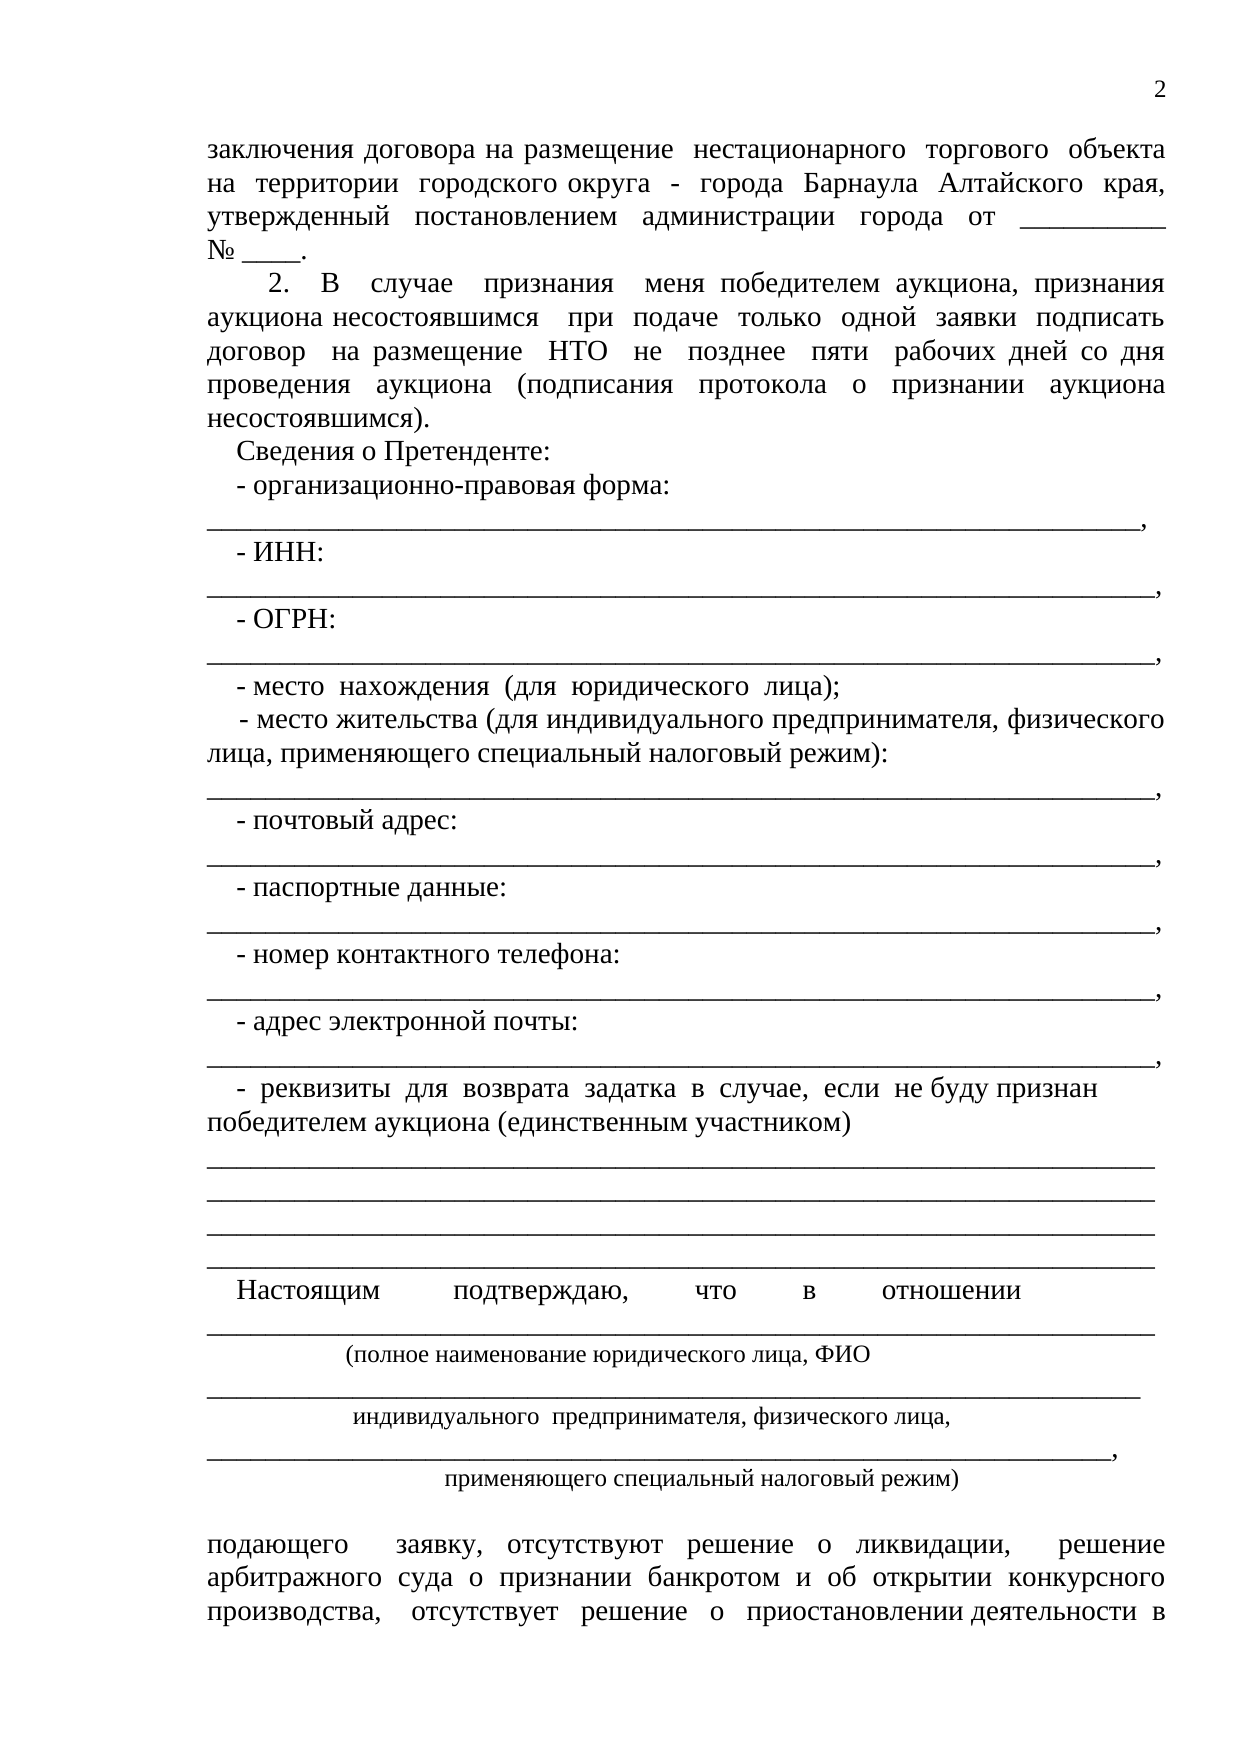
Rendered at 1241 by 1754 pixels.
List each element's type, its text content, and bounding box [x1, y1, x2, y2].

text - адрес электронной почты: [207, 1003, 1166, 1037]
text - место жительства (для индивидуального предпринимателя, физического лица, применяющего специальный налоговый режим): [207, 702, 1166, 769]
text - паспортные данные: [207, 869, 1166, 903]
text _________________________________________________________________, [207, 634, 1166, 668]
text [207, 131, 1166, 266]
text ______________________________________________________________, [207, 1430, 1166, 1463]
text - организационно-правовая форма: [207, 467, 1166, 500]
text (полное наименование юридического лица, ФИО [207, 1339, 1166, 1368]
text 2. В случае признания меня победителем аукциона, признания аукциона несостоявшимся при подаче только одной заявки подписать договор на размещение НТО не позднее пяти рабочих дней со дня проведения аукциона (подписания протокола о признании аукциона несостоявшимся). [207, 266, 1166, 433]
text - реквизиты для возврата задатка в случае, если не буду признан [207, 1071, 1166, 1104]
text победителем аукциона (единственным участником) [207, 1104, 1166, 1138]
text _________________________________________________________________ [207, 1305, 1166, 1339]
text _________________________________________________________________ [207, 1205, 1166, 1238]
text ________________________________________________________________ [207, 1368, 1166, 1401]
text _________________________________________________________________, [207, 903, 1166, 936]
text Сведения о Претенденте: [207, 433, 1166, 467]
text Настоящим подтверждаю, что в отношении [207, 1272, 1166, 1305]
text _________________________________________________________________ [207, 1171, 1166, 1205]
text - ИНН: [207, 534, 1166, 567]
text - ОГРН: [207, 601, 1166, 634]
text - почтовый адрес: [207, 802, 1166, 836]
text применяющего специальный налоговый режим) [207, 1463, 1166, 1492]
text _________________________________________________________________, [207, 769, 1166, 802]
text ________________________________________________________________, [207, 500, 1166, 534]
text _________________________________________________________________, [207, 1037, 1166, 1071]
text _________________________________________________________________, [207, 567, 1166, 601]
text _________________________________________________________________, [207, 836, 1166, 869]
text - место нахождения (для юридического лица); [207, 668, 1166, 702]
text _________________________________________________________________, [207, 970, 1166, 1003]
text _________________________________________________________________ [207, 1138, 1166, 1171]
text - номер контактного телефона: [207, 936, 1166, 970]
text _________________________________________________________________ [207, 1238, 1166, 1272]
text индивидуального предпринимателя, физического лица, [207, 1401, 1166, 1430]
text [207, 1526, 1166, 1626]
